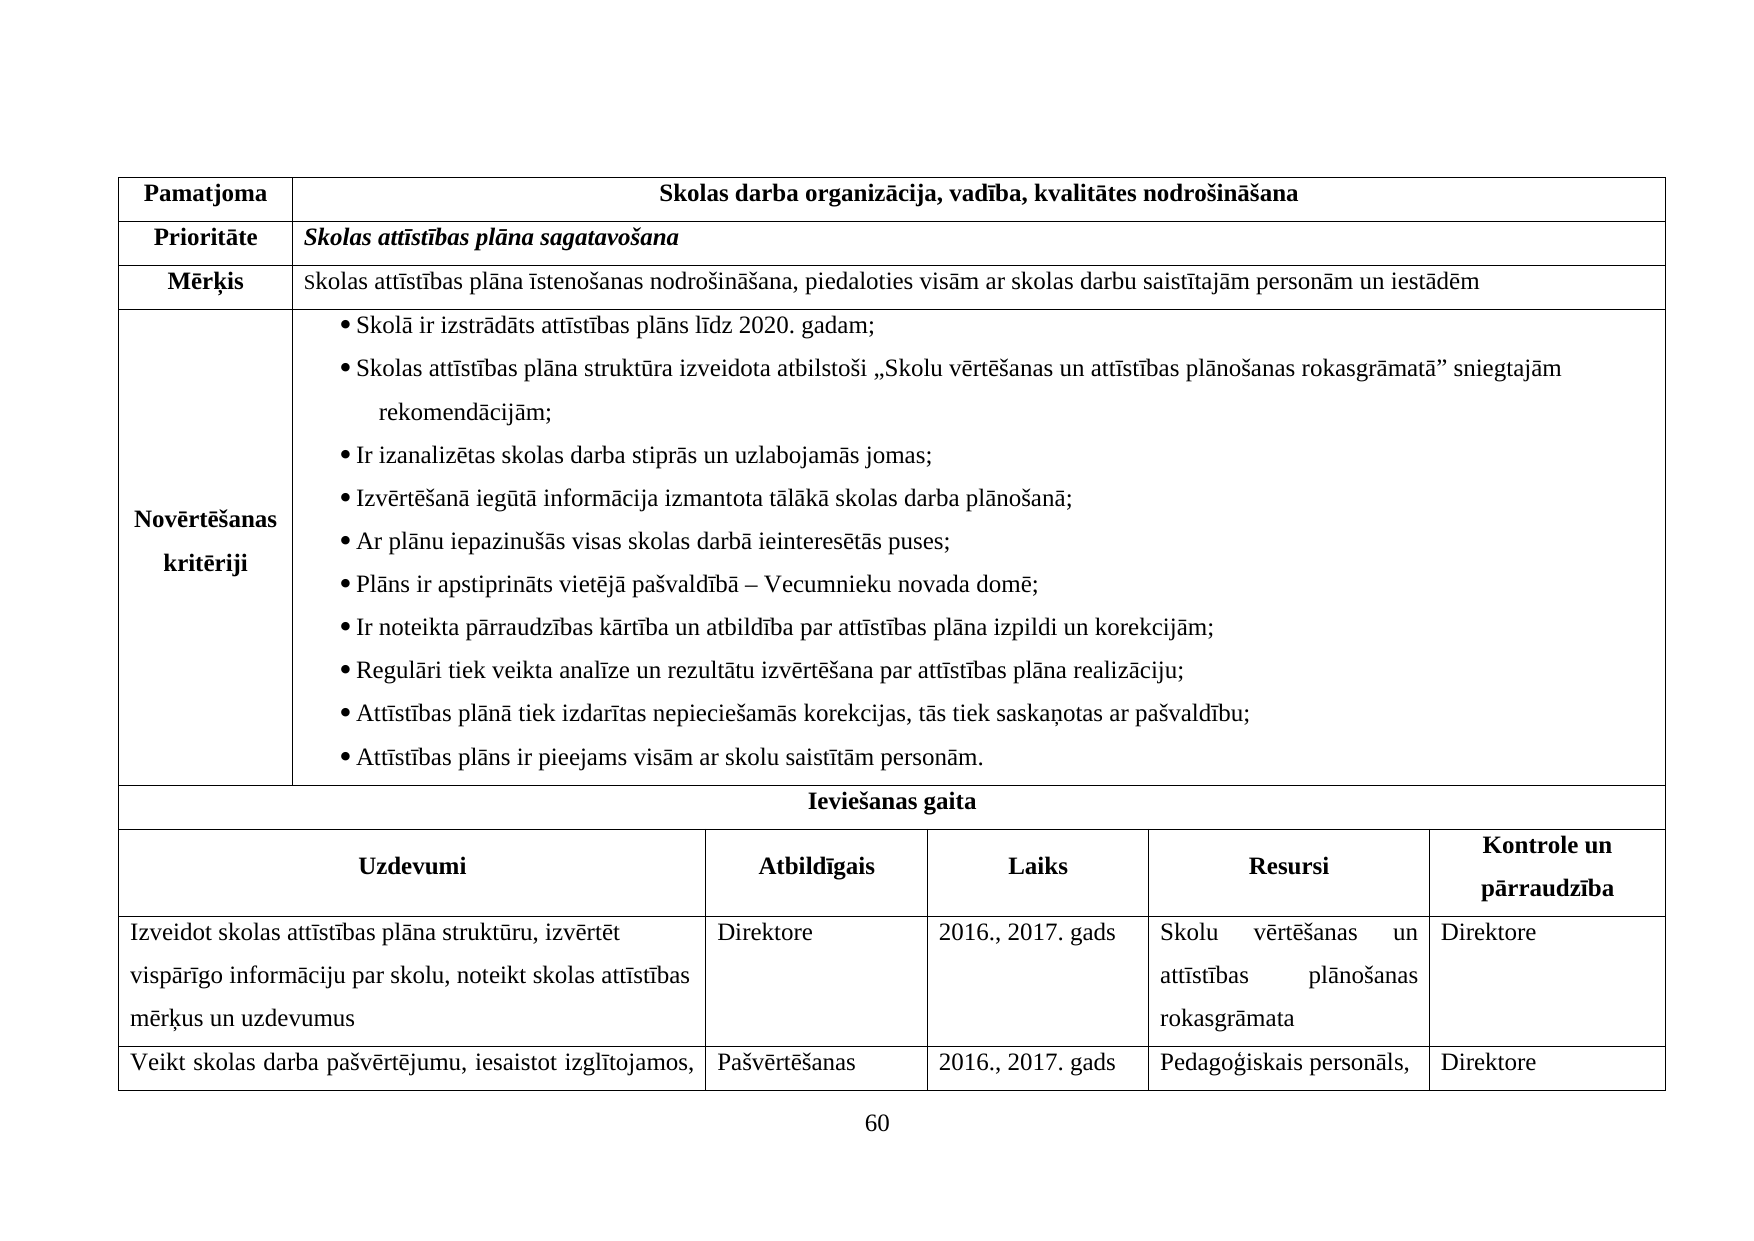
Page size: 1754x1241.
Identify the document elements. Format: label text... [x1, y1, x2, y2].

table_cell Skolas attīstības plāna sagatavošana [293, 222, 1665, 265]
table_cell Uzdevumi [119, 830, 705, 916]
table_cell 2016., 2017. gads [928, 917, 1148, 1046]
table_cell Resursi [1149, 830, 1429, 916]
table_cell Ieviešanas gaita [119, 786, 1665, 829]
table_cell Skolas attīstības plāna īstenošanas nodrošināšana, piedaloties visām ar skolas darbu saistītajām personām un iestādēm [293, 266, 1665, 309]
table_cell Izveidot skolas attīstības plāna struktūru, izvērtēt vispārīgo informāciju par skolu, noteikt skolas attīstības mērķus un uzdevumus [119, 917, 705, 1046]
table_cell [706, 1047, 927, 1090]
table_header Skolas darba organizācija, vadība, kvalitātes nodrošināšana [293, 178, 1665, 221]
table_cell Prioritāte [119, 222, 292, 265]
table_cell Novērtēšanas kritēriji [119, 310, 292, 785]
table_cell Mērķis [119, 266, 292, 309]
table_cell 2016., 2017. gads [928, 1047, 1148, 1090]
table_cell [119, 1047, 705, 1090]
table_cell Direktore [1430, 917, 1665, 1046]
table_cell Direktore [1430, 1047, 1665, 1090]
table_cell Laiks [928, 830, 1148, 916]
table_cell Direktore [706, 917, 927, 1046]
table_cell Skolu vērtēšanas un attīstības plānošanas rokasgrāmata [1149, 917, 1429, 1046]
table_cell Atbildīgais [706, 830, 927, 916]
table_cell Skolā ir izstrādāts attīstības plāns līdz 2020. gadam; Skolas attīstības plāna struktūra izveidota atbilstoši „Skolu vērtēšanas un attīstības plānošanas rokasgrāmatā” sniegtajām rekomendācijām; Ir izanalizētas skolas darba stiprās un uzlabojamās jomas; Izvērtēšanā iegūtā informācija izmantota tālākā skolas darba plānošanā; Ar plānu iepazinušās visas skolas darbā ieinteresētās puses; Plāns ir apstiprināts vietējā pašvaldībā – Vecumnieku novada domē; Ir noteikta pārraudzības kārtība un atbildība par attīstības plāna izpildi un korekcijām; Regulāri tiek veikta analīze un rezultātu izvērtēšana par attīstības plāna realizāciju; Attīstības plānā tiek izdarītas nepieciešamās korekcijas, tās tiek saskaņotas ar pašvaldību; Attīstības plāns ir pieejams visām ar skolu saistītām personām. [293, 310, 1665, 785]
table_cell Kontrole un pārraudzība [1430, 830, 1665, 916]
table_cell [1149, 1047, 1429, 1090]
table_header Pamatjoma [119, 178, 292, 221]
